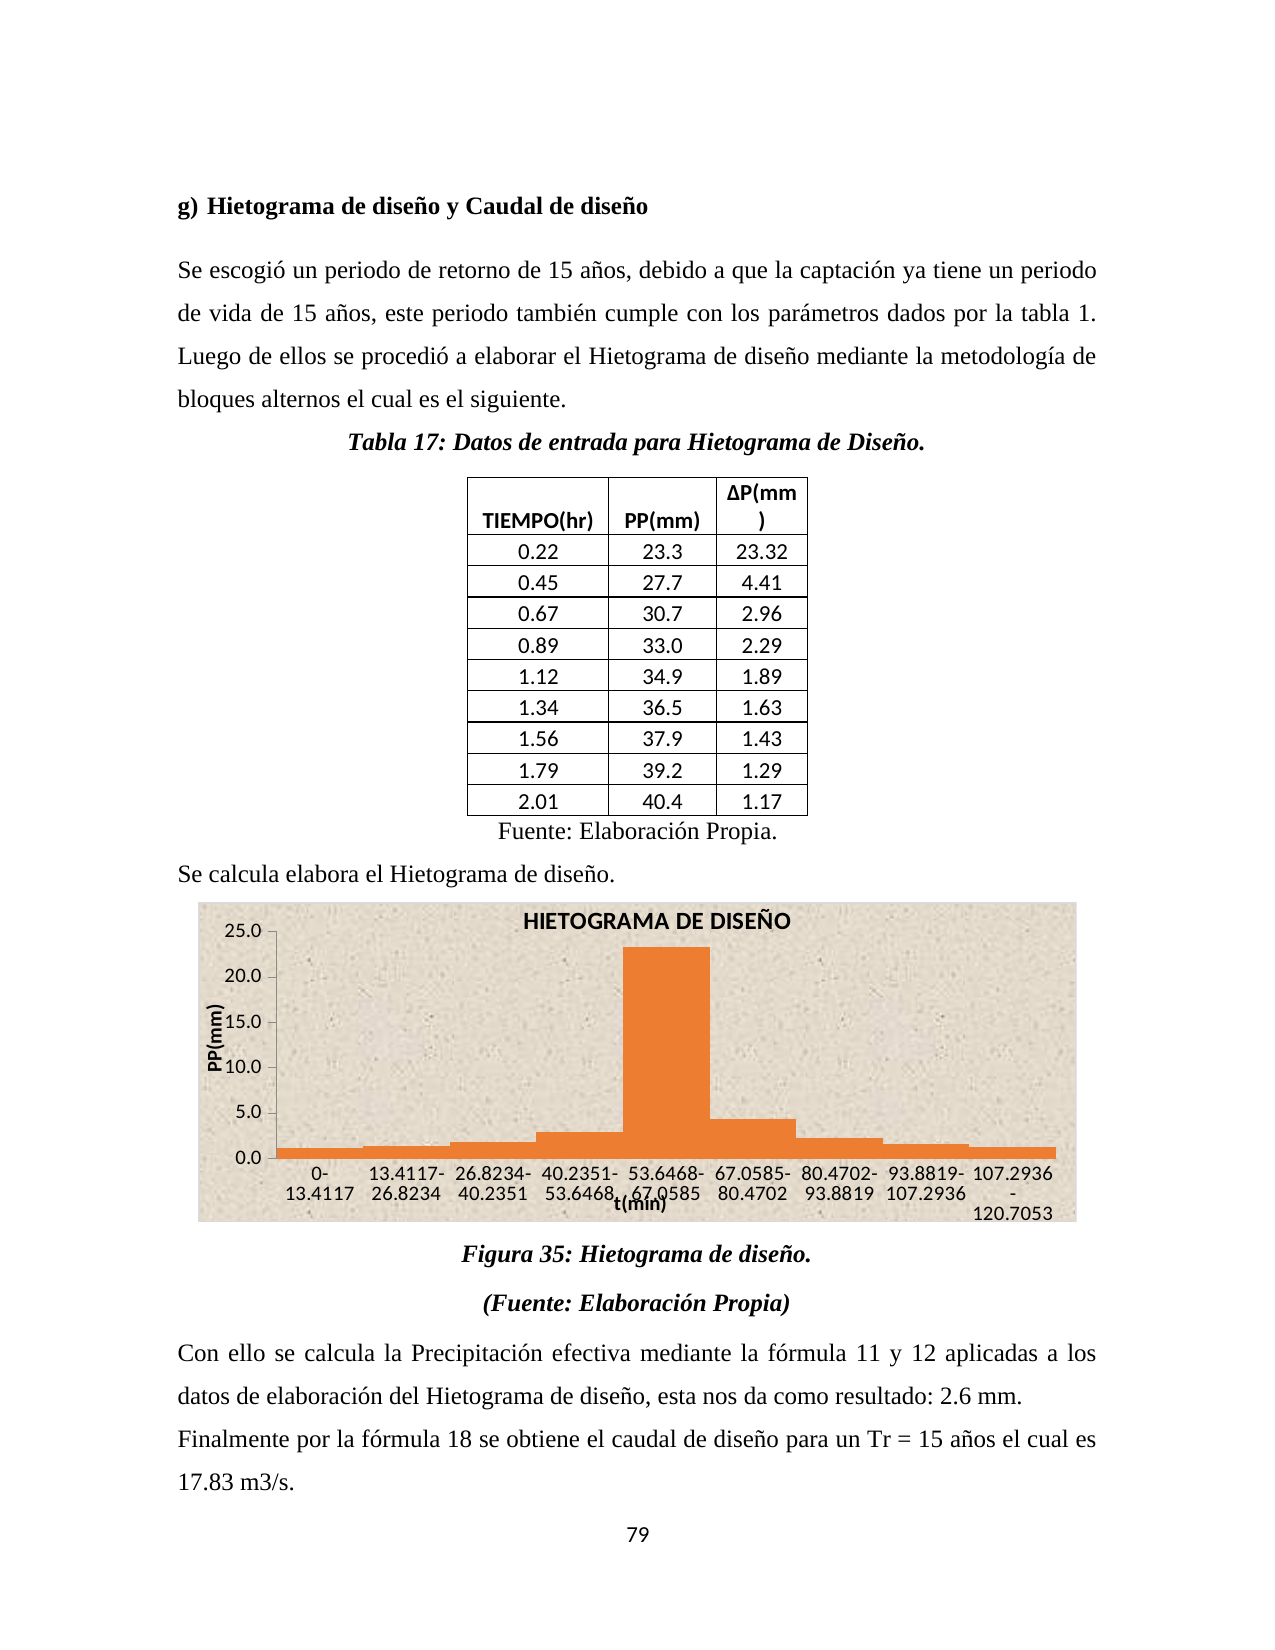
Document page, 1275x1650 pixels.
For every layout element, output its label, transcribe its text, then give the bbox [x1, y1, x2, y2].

text (Fuente: Elaboración Propia) [177, 1288, 1098, 1317]
table_cell 1.43 [717, 723, 807, 753]
table_cell 4.41 [717, 566, 807, 596]
table_cell 1.17 [717, 785, 807, 815]
table_cell 1.63 [717, 691, 807, 721]
table_cell 36.5 [609, 691, 716, 721]
text Con ello se calcula la Precipitación efectiva mediante la fórmula 11 y 12 aplicadas a los datos de elaboración del Hietograma de diseño, esta nos da como resultado: 2.6 mm. [177, 1338, 1098, 1410]
table_cell 23.32 [717, 535, 807, 565]
table_header PP(mm) [609, 478, 716, 534]
table_cell 1.12 [468, 660, 608, 690]
table_cell 37.9 [609, 723, 716, 753]
table_cell 1.79 [468, 754, 608, 784]
text Figura 35: Hietograma de diseño. [177, 1239, 1098, 1268]
list Hietograma de diseño y Caudal de diseño [177, 191, 1098, 219]
table_cell 2.01 [468, 785, 608, 815]
table_cell 2.29 [717, 629, 807, 659]
table_cell 1.34 [468, 691, 608, 721]
table_header ∆P(mm) [717, 478, 807, 534]
table_header TIEMPO(hr) [468, 478, 608, 534]
table_cell 1.89 [717, 660, 807, 690]
picture [200, 904, 1075, 1221]
table_cell 23.3 [609, 535, 716, 565]
table_cell 27.7 [609, 566, 716, 596]
text Se escogió un periodo de retorno de 15 años, debido a que la captación ya tiene un periodo de vida de 15 años, este periodo también cumple con los parámetros dados por la tabla 1. Luego de ellos se procedió a elaborar el Hietograma de diseño mediante la metodología de bloques alternos el cual es el siguiente. [177, 255, 1098, 413]
table_cell 1.29 [717, 754, 807, 784]
table_cell 2.96 [717, 598, 807, 628]
table_cell 39.2 [609, 754, 716, 784]
table_cell 40.4 [609, 785, 716, 815]
table_cell 0.22 [468, 535, 608, 565]
text Tabla 17: Datos de entrada para Hietograma de Diseño. [177, 427, 1098, 456]
table_cell 1.56 [468, 723, 608, 753]
table_cell 30.7 [609, 598, 716, 628]
table_cell 0.67 [468, 598, 608, 628]
text Fuente: Elaboración Propia. [177, 816, 1098, 845]
text Se calcula elabora el Hietograma de diseño. [177, 859, 1098, 888]
table_cell 0.45 [468, 566, 608, 596]
text Finalmente por la fórmula 18 se obtiene el caudal de diseño para un Tr = 15 años el cual es 17.83 m3/s. [177, 1424, 1098, 1496]
table_cell 0.89 [468, 629, 608, 659]
table_cell 33.0 [609, 629, 716, 659]
table_cell 34.9 [609, 660, 716, 690]
